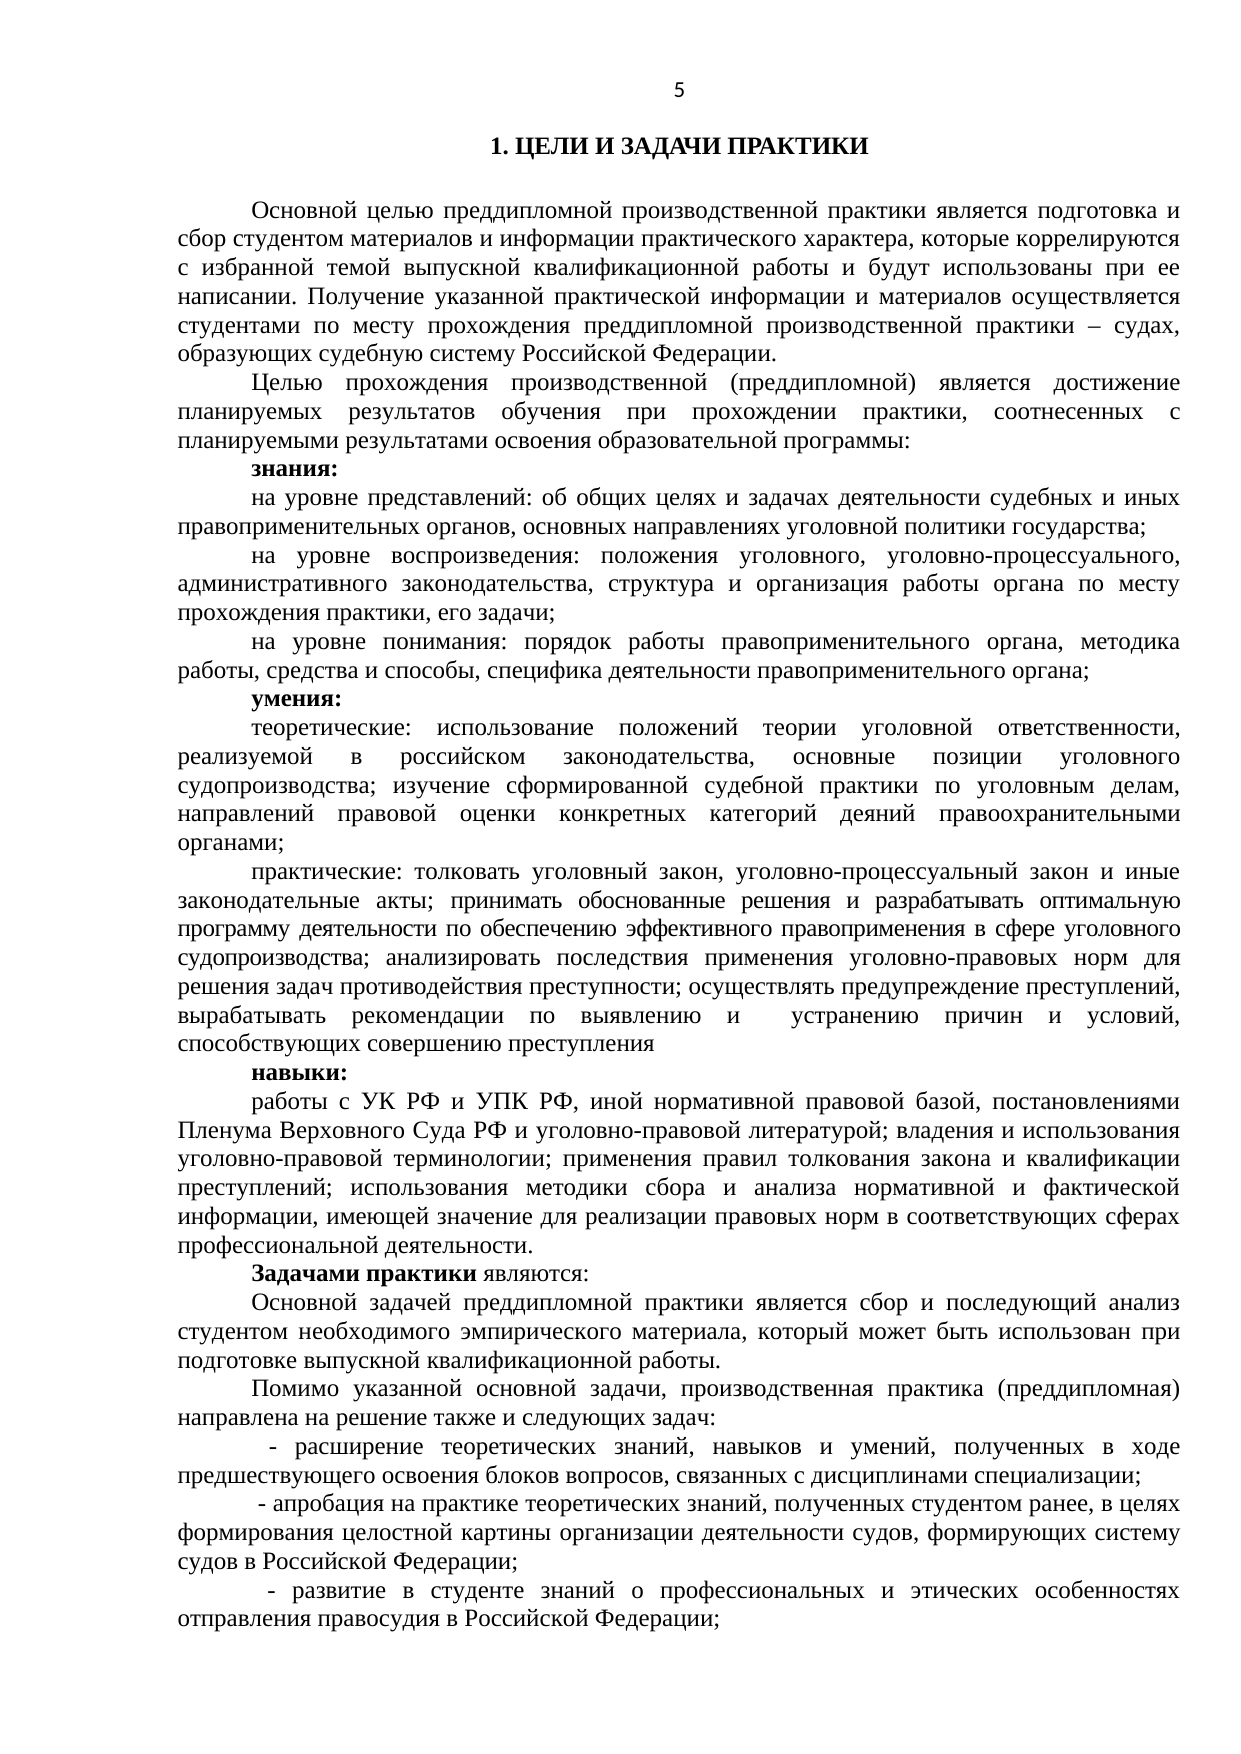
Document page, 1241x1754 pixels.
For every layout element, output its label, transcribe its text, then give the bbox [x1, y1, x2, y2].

subtitle 1. ЦЕЛИ И ЗАДАЧИ ПРАКТИКИ [177, 131, 1181, 160]
text навыки: [177, 1057, 1181, 1086]
text Задачами практики являются: [177, 1258, 1181, 1287]
text работы с УК РФ и УПК РФ, иной нормативной правовой базой, постановлениями Пленума Верховного Суда РФ и уголовно-правовой литературой; владения и использования уголовно-правовой терминологии; применения правил толкования закона и квалификации преступлений; использования методики сбора и анализа нормативной и фактической информации, имеющей значение для реализации правовых норм в соответствующих сферах профессиональной деятельности. [177, 1086, 1181, 1258]
text практические: толковать уголовный закон, уголовно-процессуальный закон и иные законодательные акты; принимать обоснованные решения и разрабатывать оптимальную программу деятельности по обеспечению эффективного правоприменения в сфере уголовного судопроизводства; анализировать последствия применения уголовно-правовых норм для решения задач противодействия преступности; осуществлять предупреждение преступлений, вырабатывать рекомендации по выявлению и устранению причин и условий, способствующих совершению преступления [177, 856, 1181, 1057]
text Основной целью преддипломной производственной практики является подготовка и сбор студентом материалов и информации практического характера, которые коррелируются с избранной темой выпускной квалификационной работы и будут использованы при ее написании. Получение указанной практической информации и материалов осуществляется студентами по месту прохождения преддипломной производственной практики – судах, образующих судебную систему Российской Федерации. [177, 195, 1181, 367]
text Основной задачей преддипломной практики является сбор и последующий анализ студентом необходимого эмпирического материала, который может быть использован при подготовке выпускной квалификационной работы. [177, 1287, 1181, 1373]
text на уровне понимания: порядок работы правоприменительного органа, методика работы, средства и способы, специфика деятельности правоприменительного органа; [177, 626, 1181, 683]
text на уровне представлений: об общих целях и задачах деятельности судебных и иных правоприменительных органов, основных направлениях уголовной политики государства; [177, 482, 1181, 540]
text теоретические: использование положений теории уголовной ответственности, реализуемой в российском законодательства, основные позиции уголовного судопроизводства; изучение сформированной судебной практики по уголовным делам, направлений правовой оценки конкретных категорий деяний правоохранительными органами; [177, 712, 1181, 856]
text - апробация на практике теоретических знаний, полученных студентом ранее, в целях формирования целостной картины организации деятельности судов, формирующих систему судов в Российской Федерации; [177, 1488, 1181, 1575]
text - расширение теоретических знаний, навыков и умений, полученных в ходе предшествующего освоения блоков вопросов, связанных с дисциплинами специализации; [177, 1431, 1181, 1488]
text Целью прохождения производственной (преддипломной) является достижение планируемых результатов обучения при прохождении практики, соотнесенных с планируемыми результатами освоения образовательной программы: [177, 367, 1181, 453]
text знания: [177, 453, 1181, 482]
text Помимо указанной основной задачи, производственная практика (преддипломная) направлена на решение также и следующих задач: [177, 1373, 1181, 1431]
text на уровне воспроизведения: положения уголовного, уголовно-процессуального, административного законодательства, структура и организация работы органа по месту прохождения практики, его задачи; [177, 540, 1181, 626]
text - развитие в студенте знаний о профессиональных и этических особенностях отправления правосудия в Российской Федерации; [177, 1575, 1181, 1632]
text умения: [177, 683, 1181, 712]
